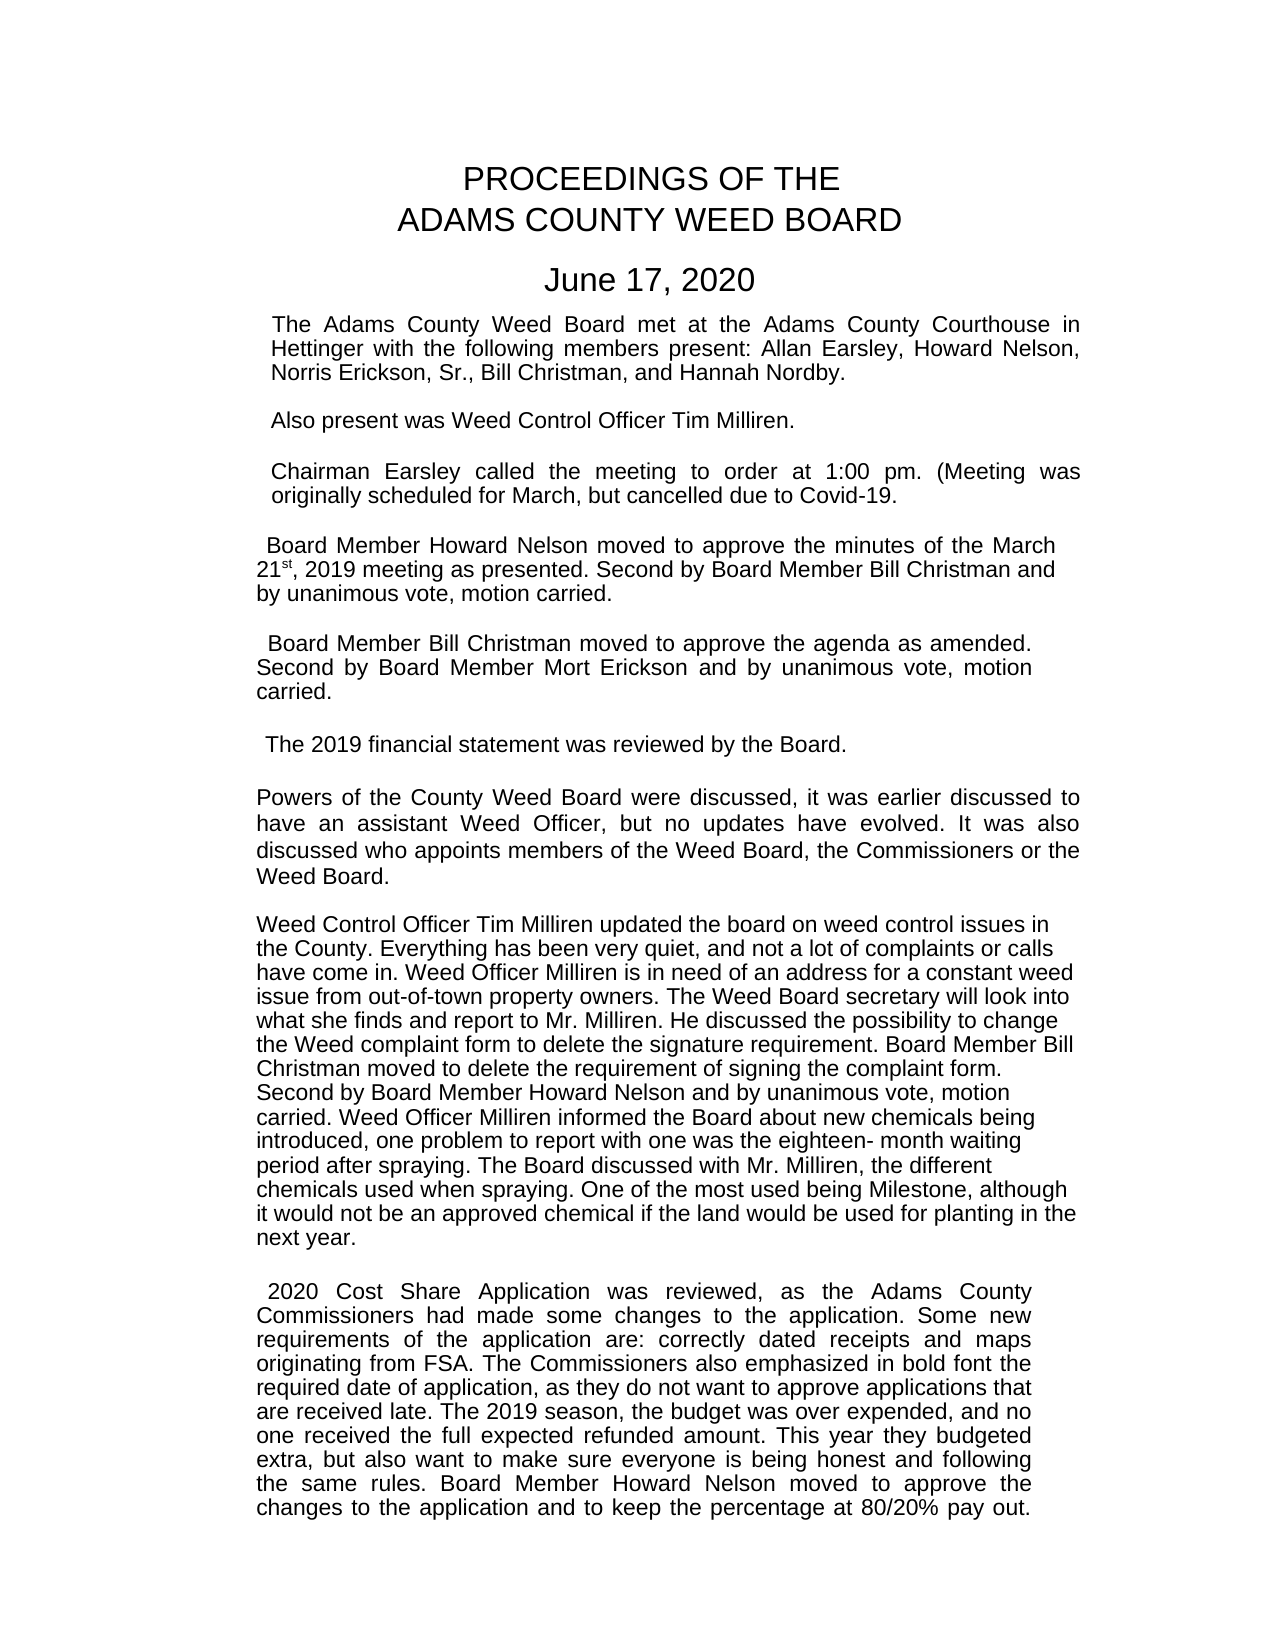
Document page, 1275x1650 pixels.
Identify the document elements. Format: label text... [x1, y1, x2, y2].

subtitle June 17, 2020 [218, 260, 1081, 298]
text Powers of the County Weed Board were discussed, it was earlier discussed to have an assistant Weed Officer, but no updates have evolved. It was also discussed who appoints members of the Weed Board, the Commissioners or the Weed Board. [256, 784, 1081, 889]
text Also present was Weed Control Officer Tim Milliren. [212, 407, 1081, 433]
text PROCEEDINGS OF THE [222, 159, 1081, 197]
text Chairman Earsley called the meeting to order at 1:00 pm. (Meeting was originally scheduled for March, but cancelled due to Covid-19. [271, 460, 1081, 508]
text Board Member Bill Christman moved to approve the agenda as amended. Second by Board Member Mort Erickson and by unanimous vote, motion carried. [256, 632, 1032, 704]
text Board Member Howard Nelson moved to approve the minutes of the March 21st, 2019 meeting as presented. Second by Board Member Bill Christman and by unanimous vote, motion carried. [256, 534, 1057, 606]
text The Adams County Weed Board met at the Adams County Courthouse in Hettinger with the following members present: Allan Earsley, Howard Nelson, Norris Erickson, Sr., Bill Christman, and Hannah Nordby. [271, 313, 1081, 385]
text Weed Control Officer Tim Milliren updated the board on weed control issues in the County. Everything has been very quiet, and not a lot of complaints or calls have come in. Weed Officer Milliren is in need of an address for a constant weed issue from out-of-town property owners. The Weed Board secretary will look into what she finds and report to Mr. Milliren. He discussed the possibility to change the Weed complaint form to delete the signature requirement. Board Member Bill Christman moved to delete the requirement of signing the complaint form. Second by Board Member Howard Nelson and by unanimous vote, motion carried. Weed Officer Milliren informed the Board about new chemicals being introduced, one problem to report with one was the eighteen- month waiting period after spraying. The Board discussed with Mr. Milliren, the different chemicals used when spraying. One of the most used being Milestone, although it would not be an approved chemical if the land would be used for planting in the next year. [256, 889, 1081, 1250]
text The 2019 financial statement was reviewed by the Board. [265, 734, 1081, 758]
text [256, 1280, 1032, 1521]
text ADAMS COUNTY WEED BOARD [218, 200, 1081, 238]
